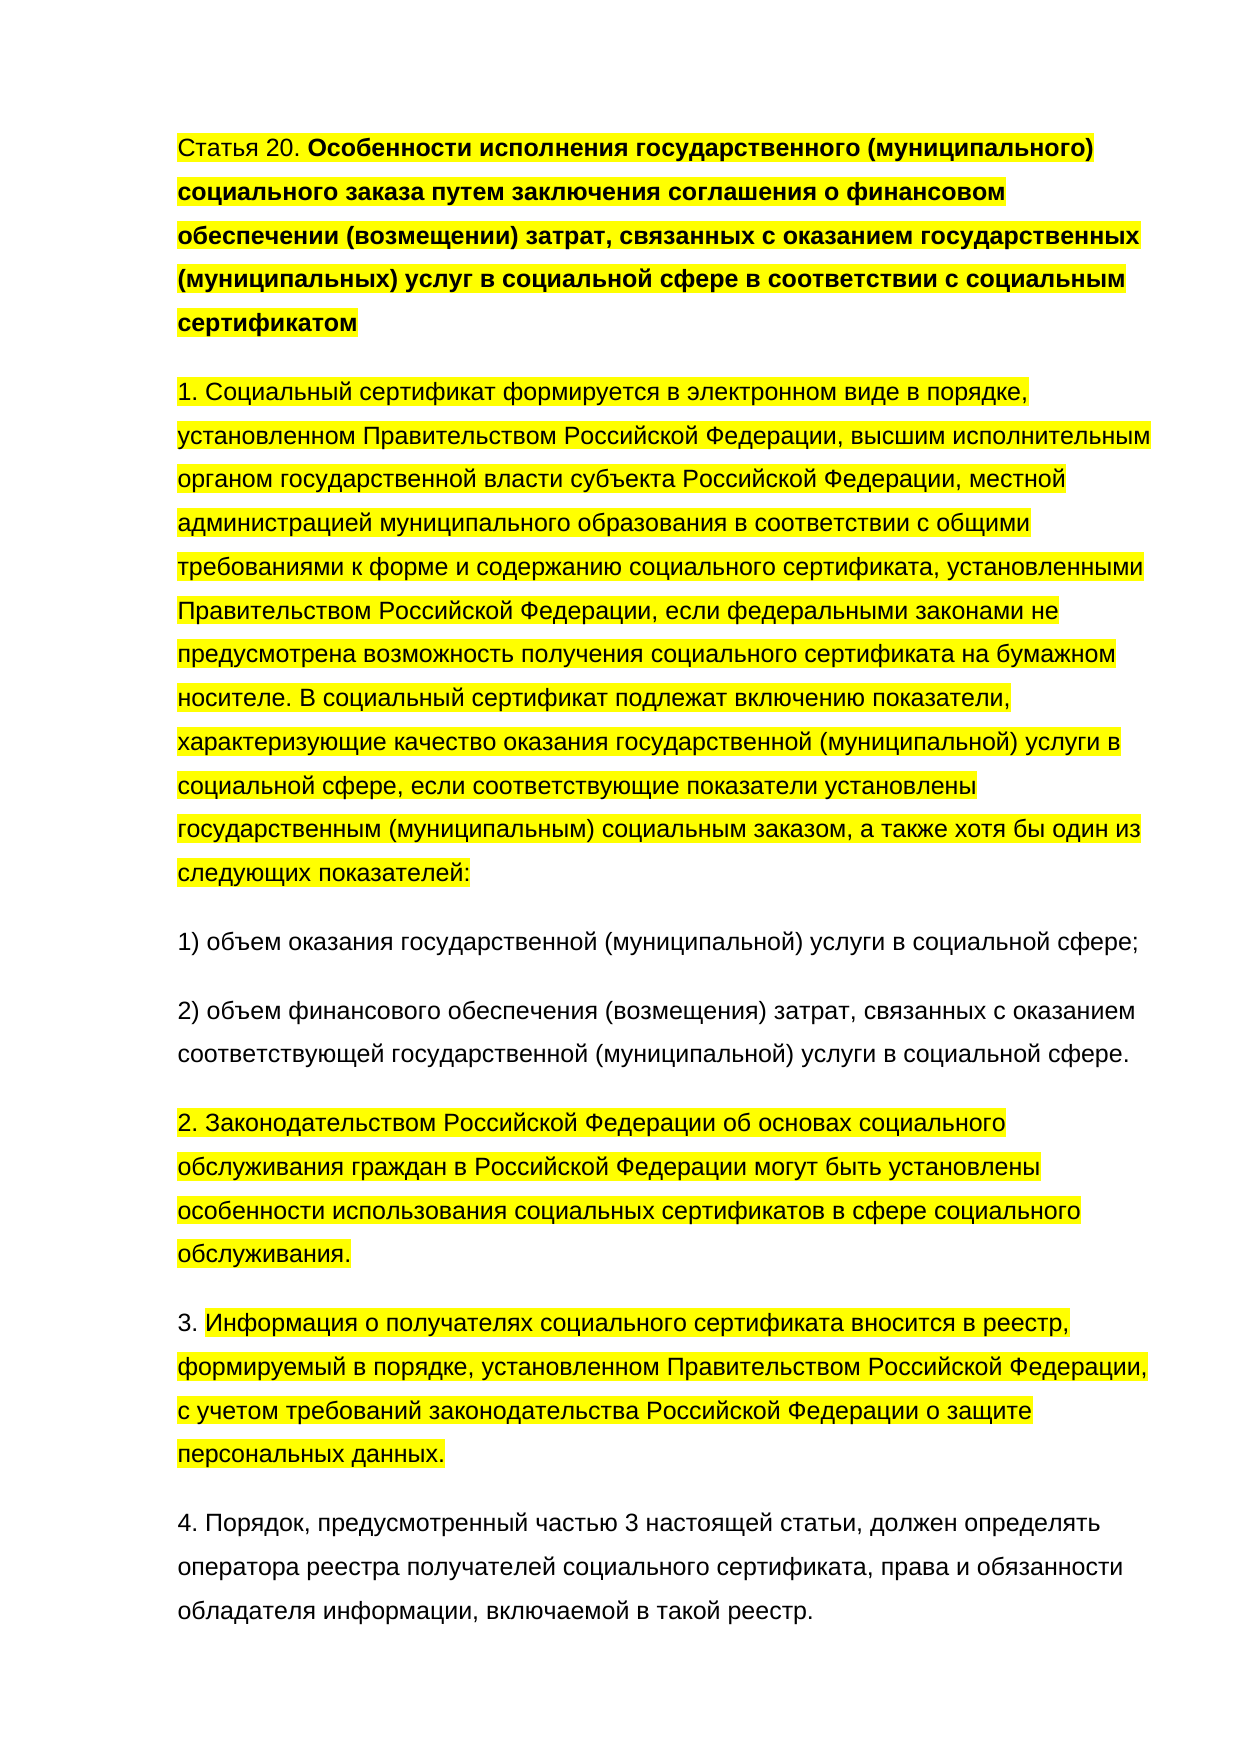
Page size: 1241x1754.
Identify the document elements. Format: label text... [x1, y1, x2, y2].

text 2) объем финансового обеспечения (возмещения) затрат, связанных с оказанием соответствующей государственной (муниципальной) услуги в социальной сфере. [177, 981, 1152, 1068]
text 2. Законодательством Российской Федерации об основах социального обслуживания граждан в Российской Федерации могут быть установлены особенности использования социальных сертификатов в сфере социального обслуживания. [177, 1093, 1152, 1268]
text 1. Социальный сертификат формируется в электронном виде в порядке, установленном Правительством Российской Федерации, высшим исполнительным органом государственной власти субъекта Российской Федерации, местной администрацией муниципального образования в соответствии с общими требованиями к форме и содержанию социального сертификата, установленными Правительством Российской Федерации, если федеральными законами не предусмотрена возможность получения социального сертификата на бумажном носителе. В социальный сертификат подлежат включению показатели, характеризующие качество оказания государственной (муниципальной) услуги в социальной сфере, если соответствующие показатели установлены государственным (муниципальным) социальным заказом, а также хотя бы один из следующих показателей: [177, 362, 1152, 887]
text 3. Информация о получателях социального сертификата вносится в реестр, формируемый в порядке, установленном Правительством Российской Федерации, с учетом требований законодательства Российской Федерации о защите персональных данных. [177, 1293, 1152, 1468]
text 1) объем оказания государственной (муниципальной) услуги в социальной сфере; [177, 912, 1152, 956]
text 4. Порядок, предусмотренный частью 3 настоящей статьи, должен определять оператора реестра получателей социального сертификата, права и обязанности обладателя информации, включаемой в такой реестр. [177, 1493, 1152, 1624]
text Статья 20. Особенности исполнения государственного (муниципального) социального заказа путем заключения соглашения о финансовом обеспечении (возмещении) затрат, связанных с оказанием государственных (муниципальных) услуг в социальной сфере в соответствии с социальным сертификатом [177, 118, 1152, 337]
